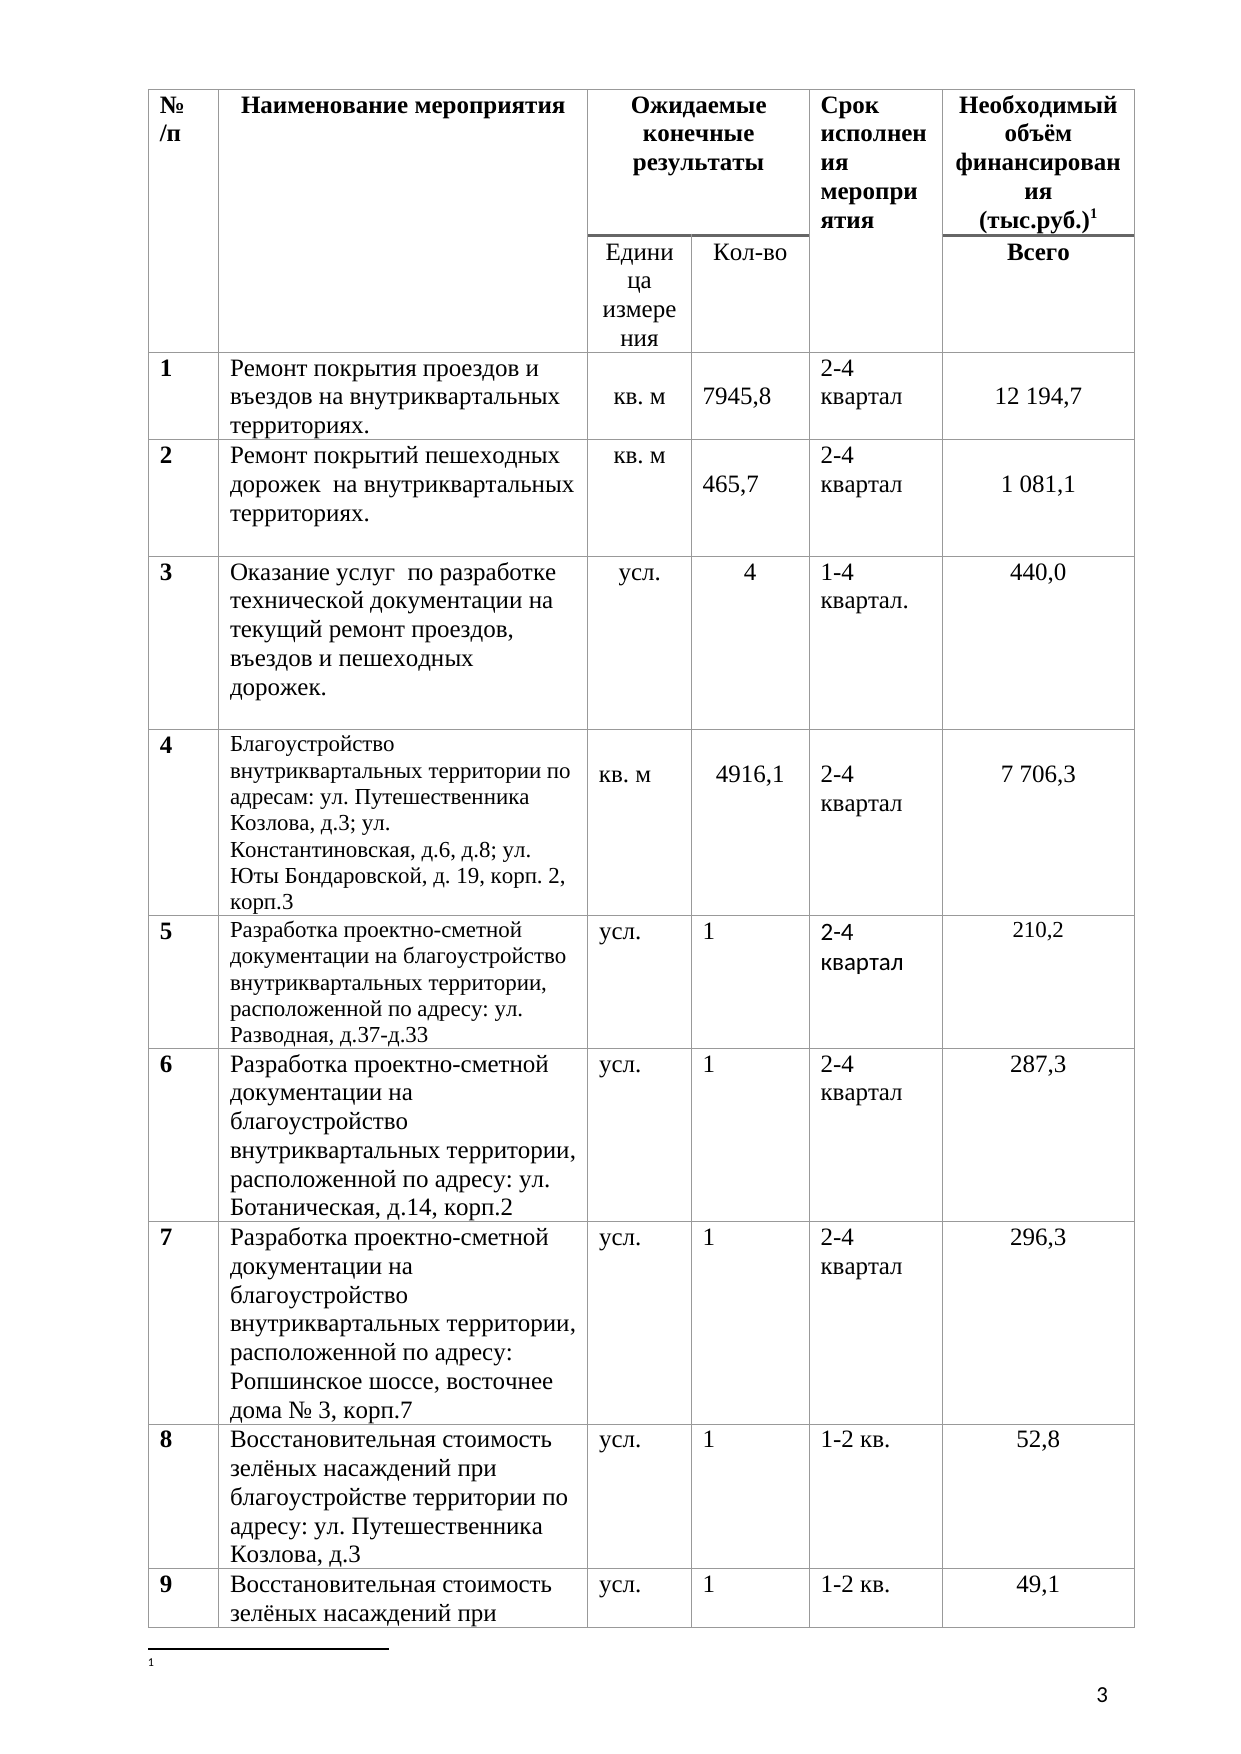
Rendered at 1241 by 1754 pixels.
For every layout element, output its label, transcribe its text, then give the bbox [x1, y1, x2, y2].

table_cell усл. [588, 557, 691, 729]
table_header Необходимый объём финансирования (тыс.руб.) [943, 90, 1134, 233]
table_cell 2-4 квартал [810, 730, 942, 915]
table_cell 12 194,7 [943, 353, 1134, 439]
table_cell кв. м [588, 353, 691, 439]
table_cell 1 [692, 916, 809, 1048]
table_cell Единица измерения [588, 237, 691, 352]
table_cell 7945,8 [692, 353, 809, 439]
table_cell Оказание услуг по разработке технической документации на текущий ремонт проездов, въездов и пешеходных дорожек. [219, 557, 587, 729]
table_cell 4916,1 [692, 730, 809, 915]
table_cell [588, 730, 691, 915]
table_header № /п [149, 90, 218, 352]
table_cell Кол-во [692, 237, 809, 352]
table_cell кв. м [588, 440, 691, 556]
table_cell Благоустройство внутриквартальных территории по адресам: ул. Путешественника Козлова, д.3; ул. Константиновская, д.6, д.8; ул. Юты Бондаровской, д. 19, корп. 2, корп.3 [219, 730, 587, 915]
table_cell 49,1 [943, 1569, 1134, 1627]
table_cell 3 [149, 557, 218, 729]
table_cell 1 [692, 1049, 809, 1221]
table_cell 2-4 квартал [810, 1049, 942, 1221]
table_cell 296,3 [943, 1222, 1134, 1423]
table_cell 1 [692, 1425, 809, 1568]
table_cell Восстановительная стоимость зелёных насаждений при благоустройстве территории по адресу: ул. Путешественника Козлова, д.3 [219, 1425, 587, 1568]
table_cell Разработка проектно-сметной документации на благоустройство внутриквартальных территории, расположенной по адресу: ул. Ботаническая, д.14, корп.2 [219, 1049, 587, 1221]
table_cell 4 [149, 730, 218, 915]
table_cell 4 [692, 557, 809, 729]
table_cell 1 [692, 1569, 809, 1627]
table_cell 2-4 квартал [810, 440, 942, 556]
table_cell 1-4 квартал. [810, 557, 942, 729]
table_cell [219, 1569, 587, 1627]
table_cell 1 [149, 353, 218, 439]
table_cell 287,3 [943, 1049, 1134, 1221]
table_cell Всего [943, 237, 1134, 352]
table_cell 2-4 квартал [810, 353, 942, 439]
table_cell 6 [149, 1049, 218, 1221]
table_cell Ремонт покрытия проездов и въездов на внутриквартальных территориях. [219, 353, 587, 439]
table_cell усл. [588, 1569, 691, 1627]
table_cell 2-4 квартал [810, 916, 942, 1048]
table_header Наименование мероприятия [219, 90, 587, 352]
table_cell Ремонт покрытий пешеходных дорожек на внутриквартальных территориях. [219, 440, 587, 556]
table_cell 7 [149, 1222, 218, 1423]
table_cell 9 [149, 1569, 218, 1627]
table_cell Разработка проектно-сметной документации на благоустройство внутриквартальных территории, расположенной по адресу: Ропшинское шоссе, восточнее дома № 3, корп.7 [219, 1222, 587, 1423]
table_header Ожидаемые конечные результаты [588, 90, 809, 233]
table_cell усл. [588, 1222, 691, 1423]
table_cell усл. [588, 1425, 691, 1568]
table_cell 210,2 [943, 916, 1134, 1048]
table_cell 1 [692, 1222, 809, 1423]
table_cell 7 706,3 [943, 730, 1134, 915]
table_cell 2-4 квартал [810, 1222, 942, 1423]
table_cell 465,7 [692, 440, 809, 556]
table_cell 52,8 [943, 1425, 1134, 1568]
table_cell 1-2 кв. [810, 1569, 942, 1627]
table_cell усл. [588, 1049, 691, 1221]
table_cell 440,0 [943, 557, 1134, 729]
table_cell 1 081,1 [943, 440, 1134, 556]
table_cell 8 [149, 1425, 218, 1568]
table_cell 5 [149, 916, 218, 1048]
table_cell Разработка проектно-сметной документации на благоустройство внутриквартальных территории, расположенной по адресу: ул. Разводная, д.37-д.33 [219, 916, 587, 1048]
table_cell 2 [149, 440, 218, 556]
table_cell усл. [588, 916, 691, 1048]
table_cell 1-2 кв. [810, 1425, 942, 1568]
table_header Срок исполнения мероприятия [810, 90, 942, 352]
